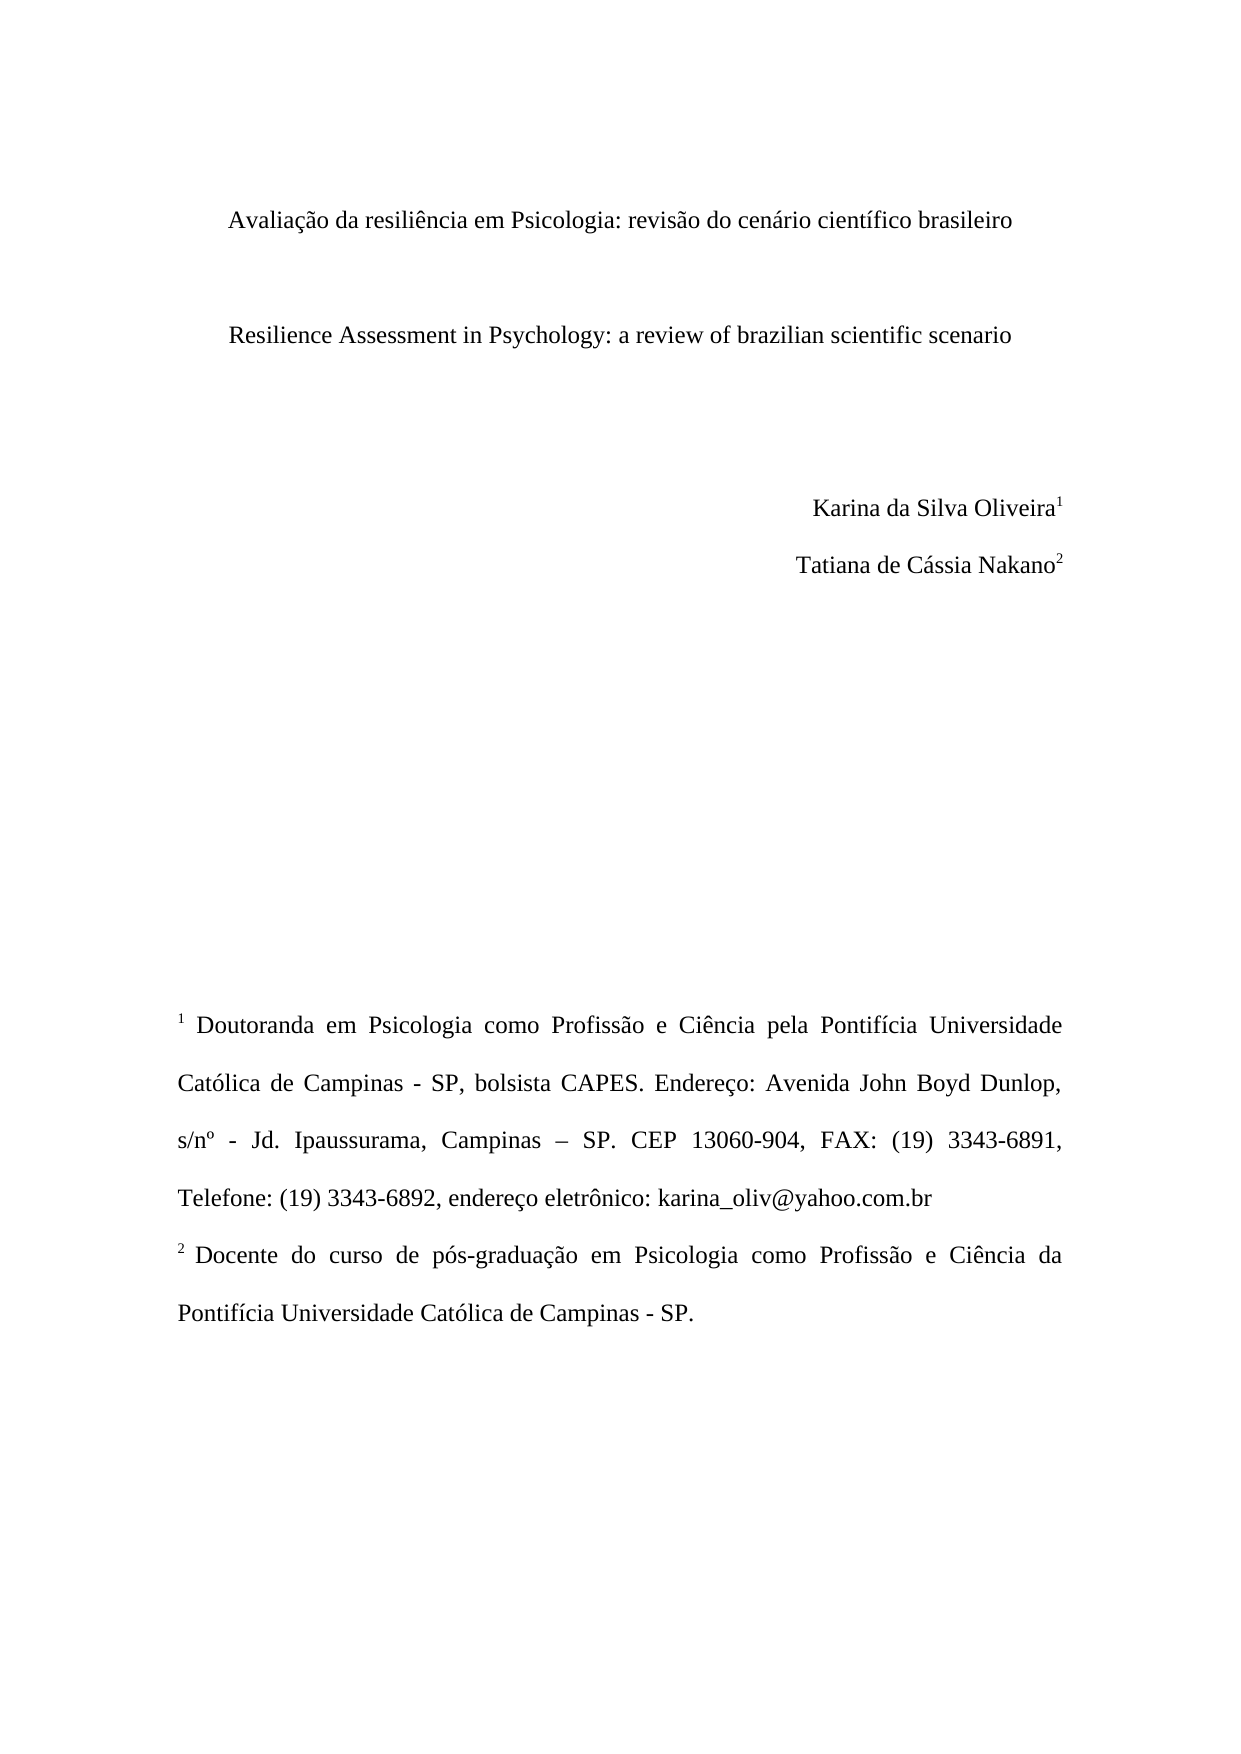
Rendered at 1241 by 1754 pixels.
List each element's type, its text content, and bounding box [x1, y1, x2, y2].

text 1 Doutoranda em Psicologia como Profissão e Ciência pela Pontifícia Universidade Católica de Campinas - SP, bolsista CAPES. Endereço: Avenida John Boyd Dunlop, s/nº - Jd. Ipaussurama, Campinas – SP. CEP 13060-904, FAX: (19) 3343-6891, Telefone: (19) 3343-6892, endereço eletrônico: karina_oliv@yahoo.com.br [177, 1010, 1063, 1211]
text 2 Docente do curso de pós-graduação em Psicologia como Profissão e Ciência da Pontifícia Universidade Católica de Campinas - SP. [177, 1240, 1063, 1326]
text Resilience Assessment in Psychology: a review of brazilian scientific scenario [177, 320, 1063, 349]
text Karina da Silva Oliveira1 [177, 493, 1063, 521]
text Tatiana de Cássia Nakano2 [177, 550, 1063, 579]
text Avaliação da resiliência em Psicologia: revisão do cenário científico brasileiro [177, 205, 1063, 234]
